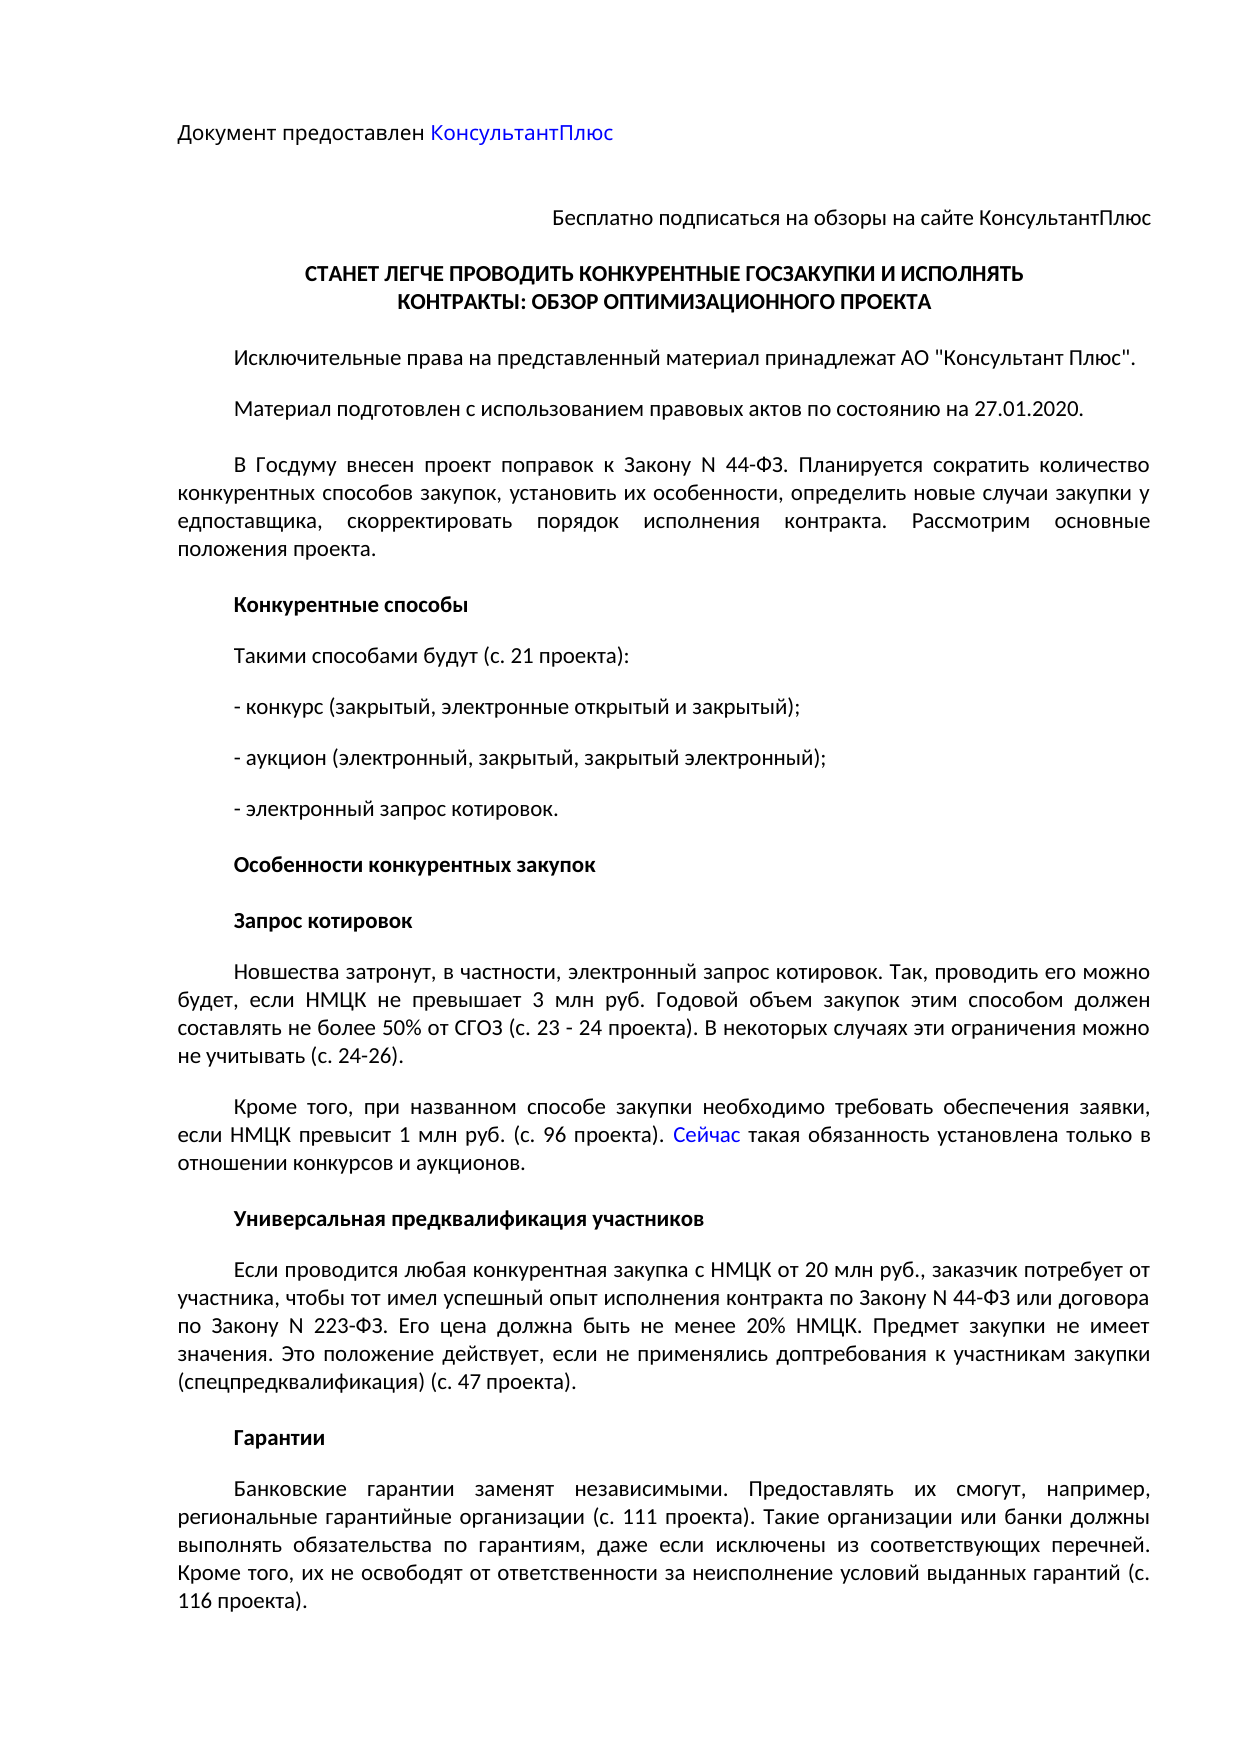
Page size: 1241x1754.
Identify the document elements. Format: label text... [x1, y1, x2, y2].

text В Госдуму внесен проект поправок к Закону N 44-ФЗ. Планируется сократить количество конкурентных способов закупок, установить их особенности, определить новые случаи закупки у едпоставщика, скорректировать порядок исполнения контракта. Рассмотрим основные положения проекта. [177, 450, 1152, 562]
text Исключительные права на представленный материал принадлежат АО "Консультант Плюс". [177, 343, 1152, 371]
text Такими способами будут (с. 21 проекта): [177, 641, 1152, 669]
title СТАНЕТ ЛЕГЧЕ ПРОВОДИТЬ КОНКУРЕНТНЫЕ ГОСЗАКУПКИ И ИСПОЛНЯТЬ [177, 259, 1152, 287]
text Гарантии [177, 1423, 1152, 1451]
title КОНТРАКТЫ: ОБЗОР ОПТИМИЗАЦИОННОГО ПРОЕКТА [177, 287, 1152, 315]
text Новшества затронут, в частности, электронный запрос котировок. Так, проводить его можно будет, если НМЦК не превышает 3 млн руб. Годовой объем закупок этим способом должен составлять не более 50% от СГОЗ (с. 23 - 24 проекта). В некоторых случаях эти ограничения можно не учитывать (с. 24-26). [177, 957, 1152, 1069]
text Банковские гарантии заменят независимыми. Предоставлять их смогут, например, региональные гарантийные организации (с. 111 проекта). Такие организации или банки должны выполнять обязательства по гарантиям, даже если исключены из соответствующих перечней. Кроме того, их не освободят от ответственности за неисполнение условий выданных гарантий (с. 116 проекта). [177, 1474, 1152, 1614]
text - конкурс (закрытый, электронные открытый и закрытый); [177, 692, 1152, 720]
text Кроме того, при названном способе закупки необходимо требовать обеспечения заявки, если НМЦК превысит 1 млн руб. (с. 96 проекта). Сейчас такая обязанность установлена только в отношении конкурсов и аукционов. [177, 1092, 1152, 1176]
text Универсальная предквалификация участников [177, 1204, 1152, 1232]
text Бесплатно подписаться на обзоры на сайте КонсультантПлюс [177, 203, 1152, 231]
text Материал подготовлен с использованием правовых актов по состоянию на 27.01.2020. [177, 394, 1152, 422]
text Если проводится любая конкурентная закупка с НМЦК от 20 млн руб., заказчик потребует от участника, чтобы тот имел успешный опыт исполнения контракта по Закону N 44-ФЗ или договора по Закону N 223-ФЗ. Его цена должна быть не менее 20% НМЦК. Предмет закупки не имеет значения. Это положение действует, если не применялись доптребования к участникам закупки (спецпредквалификация) (с. 47 проекта). [177, 1255, 1152, 1395]
title Документ предоставлен КонсультантПлюс [177, 118, 1152, 175]
text Запрос котировок [177, 906, 1152, 934]
title Конкурентные способы [177, 590, 1152, 618]
title Особенности конкурентных закупок [177, 850, 1152, 878]
text - электронный запрос котировок. [177, 794, 1152, 822]
text - аукцион (электронный, закрытый, закрытый электронный); [177, 743, 1152, 771]
